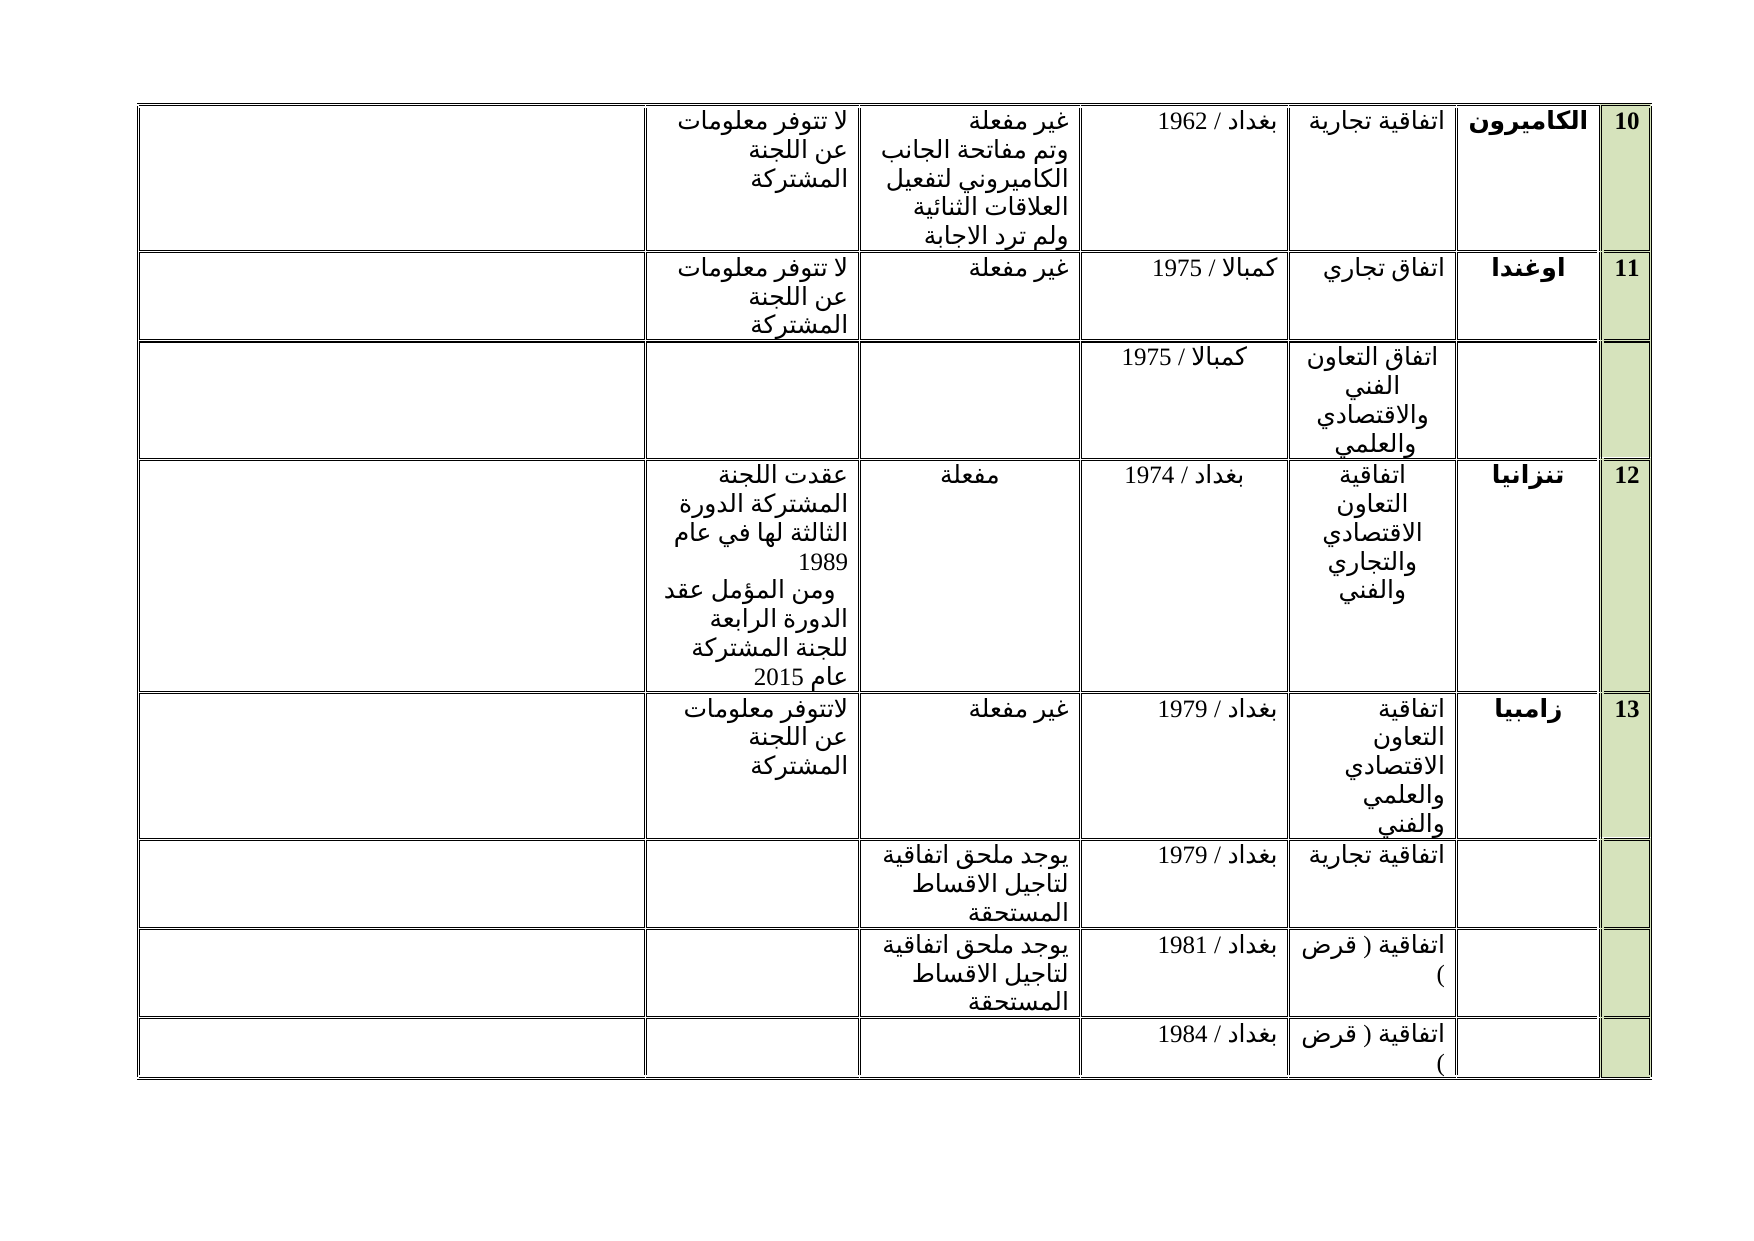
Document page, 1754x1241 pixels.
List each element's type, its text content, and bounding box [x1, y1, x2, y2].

table_cell يوجد ملحق اتفاقية لتاجيل الاقساط المستحقة [861, 930, 1079, 1016]
table_cell 11 [1600, 250, 1651, 339]
table_cell [1600, 339, 1651, 457]
table_cell [861, 343, 1079, 457]
table_cell [860, 1019, 1080, 1077]
table_cell [140, 343, 644, 457]
table_cell [140, 841, 644, 927]
table_cell [139, 1016, 646, 1077]
table_cell عقدت اللجنة المشتركة الدورة الثالثة لها في عام 1989 ومن المؤمل عقد الدورة الرابعة للجنة المشتركة عام 2015 [647, 461, 858, 691]
table_cell [1458, 927, 1599, 1016]
table_cell يوجد ملحق اتفاقية لتاجيل الاقساط المستحقة [861, 841, 1079, 927]
table_cell بغداد / 1981 [1082, 930, 1287, 1016]
table_cell [1458, 838, 1599, 927]
table_cell اتفاق التعاون الفني والاقتصادي والعلمي [1290, 343, 1455, 457]
table_cell بغداد / 1979 [1082, 694, 1287, 837]
table_cell [1600, 1016, 1651, 1077]
table_cell بغداد / 1962 [1080, 106, 1288, 250]
table_cell [140, 694, 644, 837]
table_cell [647, 930, 858, 1016]
table_cell [1456, 1016, 1600, 1077]
table_cell 13 [1602, 691, 1649, 837]
table_cell كمبالا / 1975 [1082, 253, 1287, 339]
table_cell [139, 104, 646, 250]
table_cell اتفاقية تجارية [1289, 106, 1456, 250]
table_cell بغداد / 1974 [1082, 461, 1287, 691]
table_cell مفعلة [861, 461, 1079, 691]
table_cell لاتتوفر معلومات عن اللجنة المشتركة [647, 694, 858, 837]
table_cell لا تتوفر معلومات عن اللجنة المشتركة [646, 106, 859, 250]
table_cell [1602, 838, 1649, 927]
table_cell اوغندا [1456, 250, 1600, 339]
table_cell [1456, 339, 1600, 457]
table_cell لا تتوفر معلومات عن اللجنة المشتركة [647, 253, 858, 339]
table_cell اتفاقية ( قرض ) [1290, 930, 1455, 1016]
table_cell اتفاقية تجارية [1290, 841, 1455, 927]
table_cell تنزانيا [1458, 458, 1599, 691]
table_cell اتفاقية التعاون الاقتصادي والعلمي والفني [1290, 694, 1455, 837]
table_cell 10 [1600, 104, 1651, 250]
table_cell [140, 253, 644, 339]
table_cell كمبالا / 1975 [1082, 343, 1287, 457]
table_cell [140, 930, 644, 1016]
table_cell زامبيا [1458, 691, 1599, 837]
table_cell بغداد / 1984 [1080, 1019, 1288, 1077]
table_cell [646, 1019, 859, 1077]
table_cell غير مفعلة [861, 694, 1079, 837]
table_cell 12 [1602, 458, 1649, 691]
table_cell بغداد / 1979 [1082, 841, 1287, 927]
table_cell [647, 841, 858, 927]
table_cell غير مفعلة وتم مفاتحة الجانب الكاميروني لتفعيل العلاقات الثنائية ولم ترد الاجابة [860, 106, 1080, 250]
table_cell اتفاق تجاري [1290, 253, 1455, 339]
table_cell غير مفعلة [861, 253, 1079, 339]
table_cell اتفاقية التعاون الاقتصادي والتجاري والفني [1290, 461, 1455, 691]
table_cell اتفاقية ( قرض ) [1289, 1019, 1456, 1077]
table_cell [1602, 927, 1649, 1016]
table_cell [647, 343, 858, 457]
table_cell الكاميرون [1456, 106, 1599, 250]
table_cell [140, 461, 644, 691]
